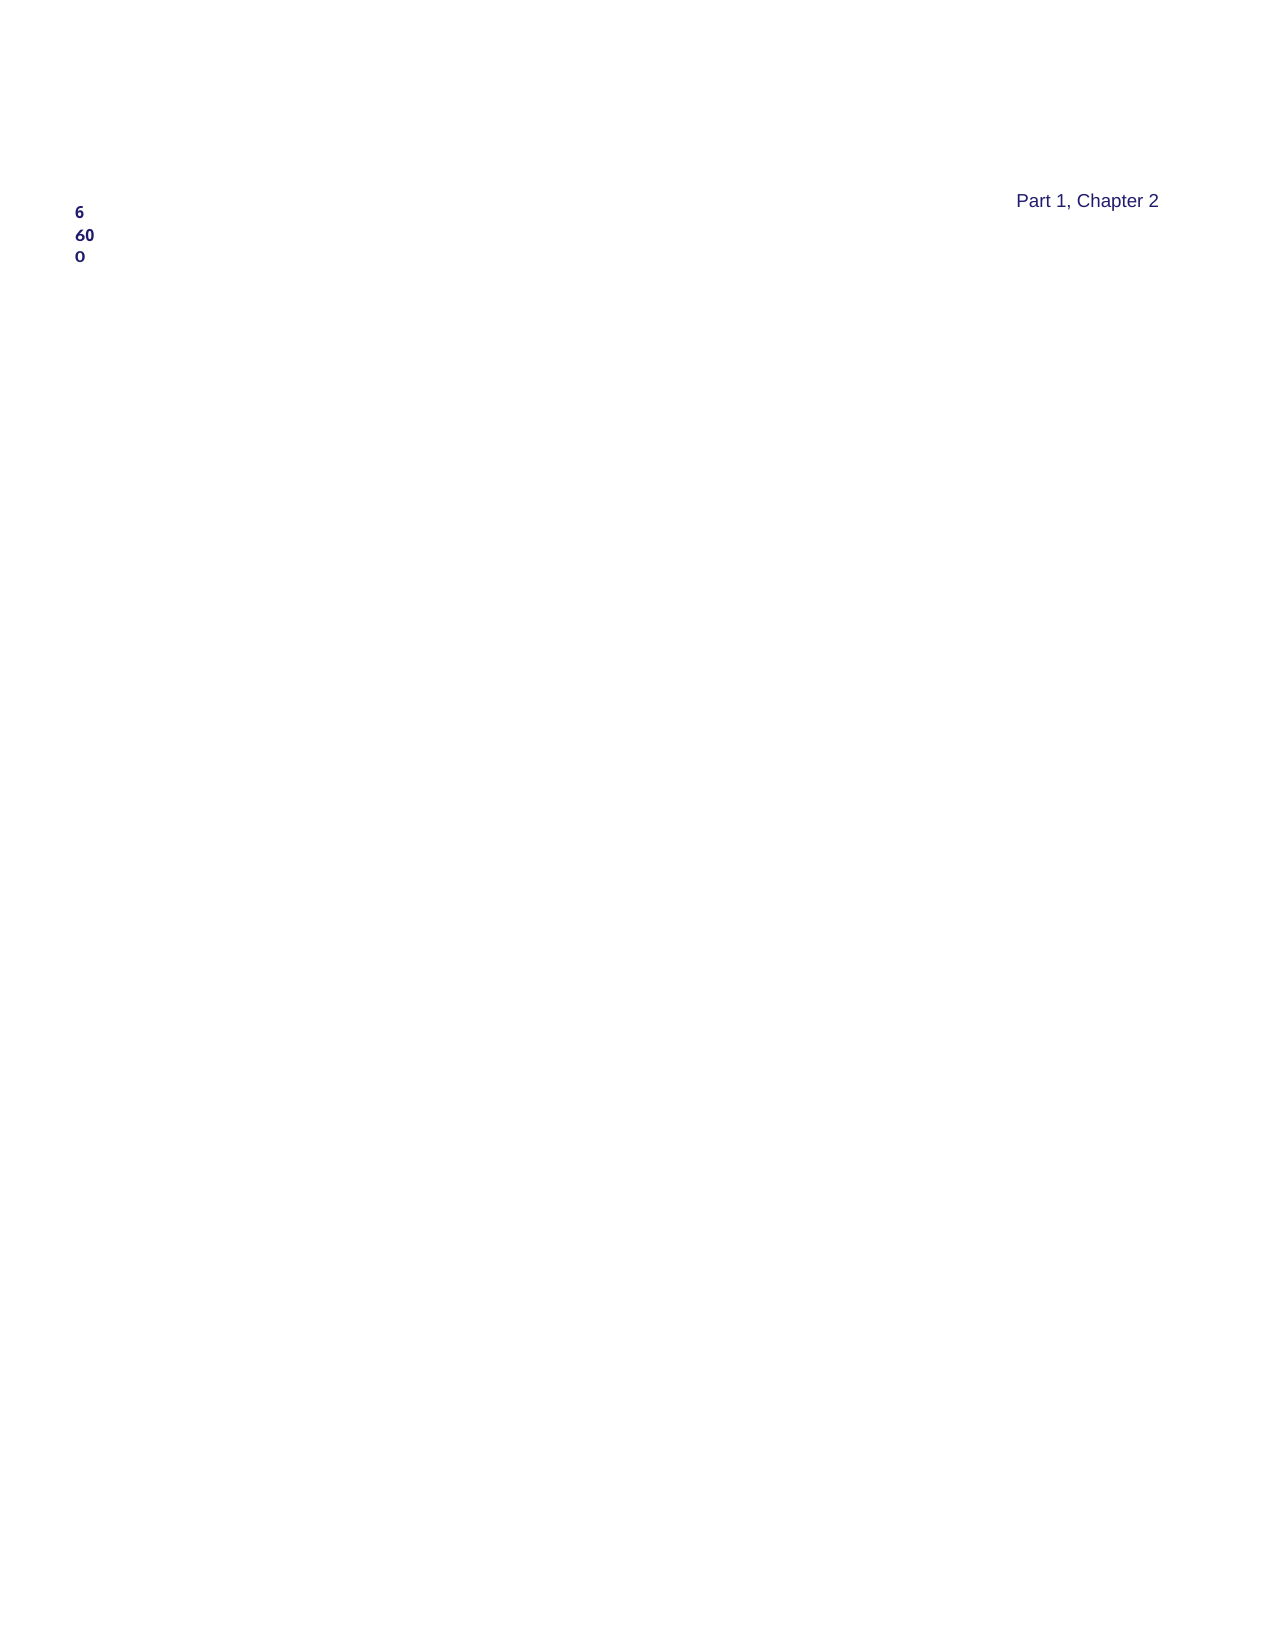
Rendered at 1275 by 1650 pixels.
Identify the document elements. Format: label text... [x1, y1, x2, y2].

text Part 1, Chapter 2 [1016, 190, 1223, 211]
text 6600 [75, 201, 99, 267]
